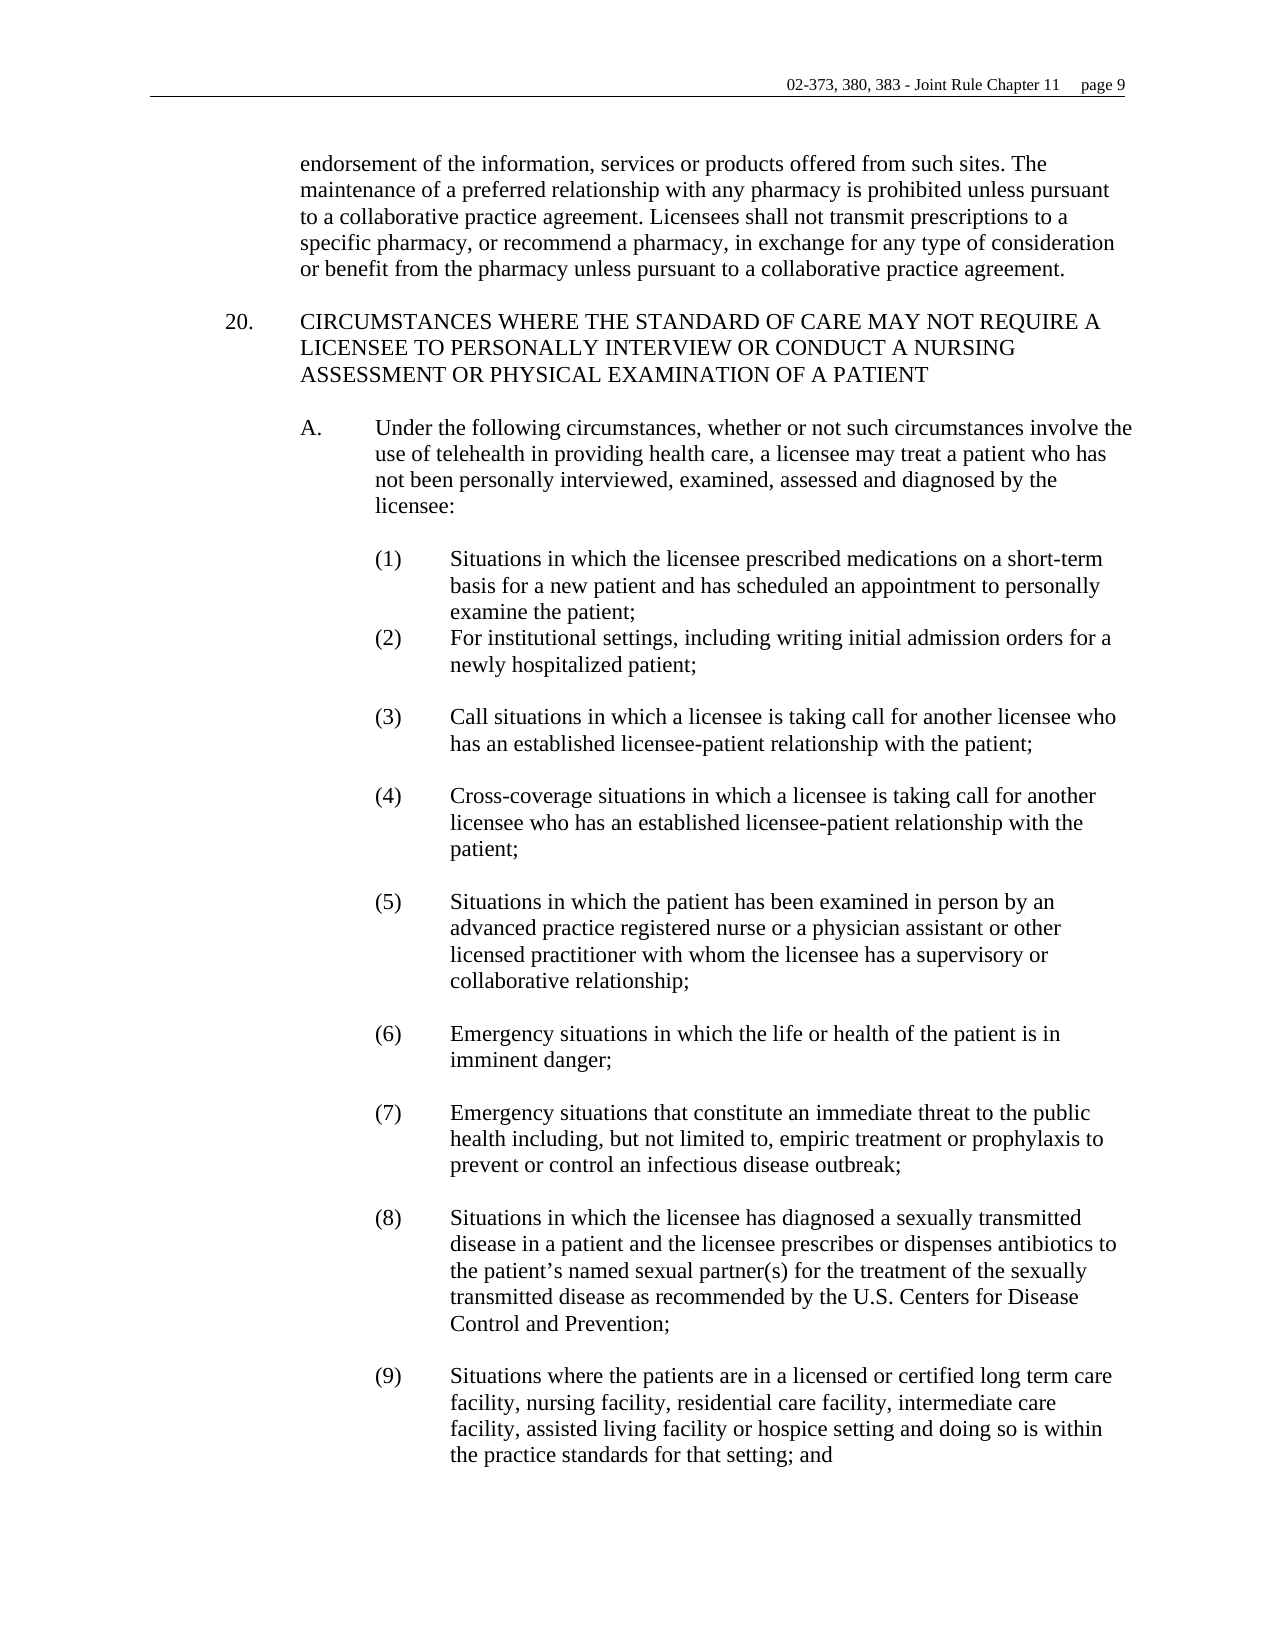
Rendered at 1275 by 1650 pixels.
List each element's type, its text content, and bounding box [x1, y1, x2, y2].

text (8) Situations in which the licensee has diagnosed a sexually transmitted disease in a patient and the licensee prescribes or dispenses antibiotics to the patient’s named sexual partner(s) for the treatment of the sexually transmitted disease as recommended by the U.S. Centers for Disease Control and Prevention; [375, 1204, 1125, 1336]
text (6) Emergency situations in which the life or health of the patient is in imminent danger; [375, 1020, 1125, 1072]
text (7) Emergency situations that constitute an immediate threat to the public health including, but not limited to, empiric treatment or prophylaxis to prevent or control an infectious disease outbreak; [375, 1099, 1125, 1178]
text (1) Situations in which the licensee prescribed medications on a short-term basis for a new patient and has scheduled an appointment to personally examine the patient; [375, 545, 1125, 624]
text (3) Call situations in which a licensee is taking call for another licensee who has an established licensee-patient relationship with the patient; [375, 703, 1125, 756]
text (9) Situations where the patients are in a licensed or certified long term care facility, nursing facility, residential care facility, intermediate care facility, assisted living facility or hospice setting and doing so is within the practice standards for that setting; and [375, 1362, 1125, 1468]
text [300, 150, 1125, 282]
text (5) Situations in which the patient has been examined in person by an advanced practice registered nurse or a physician assistant or other licensed practitioner with whom the licensee has a supervisory or collaborative relationship; [375, 888, 1125, 993]
text 20. CIRCUMSTANCES WHERE THE STANDARD OF CARE MAY NOT REQUIRE A LICENSEE TO PERSONALLY INTERVIEW OR CONDUCT A NURSING ASSESSMENT OR PHYSICAL EXAMINATION OF A PATIENT [225, 308, 1125, 387]
text (2) For institutional settings, including writing initial admission orders for a newly hospitalized patient; [375, 624, 1125, 677]
text (4) Cross-coverage situations in which a licensee is taking call for another licensee who has an established licensee-patient relationship with the patient; [375, 782, 1125, 862]
text A. Under the following circumstances, whether or not such circumstances involve the use of telehealth in providing health care, a licensee may treat a patient who has not been personally interviewed, examined, assessed and diagnosed by the licensee: [300, 413, 1134, 519]
